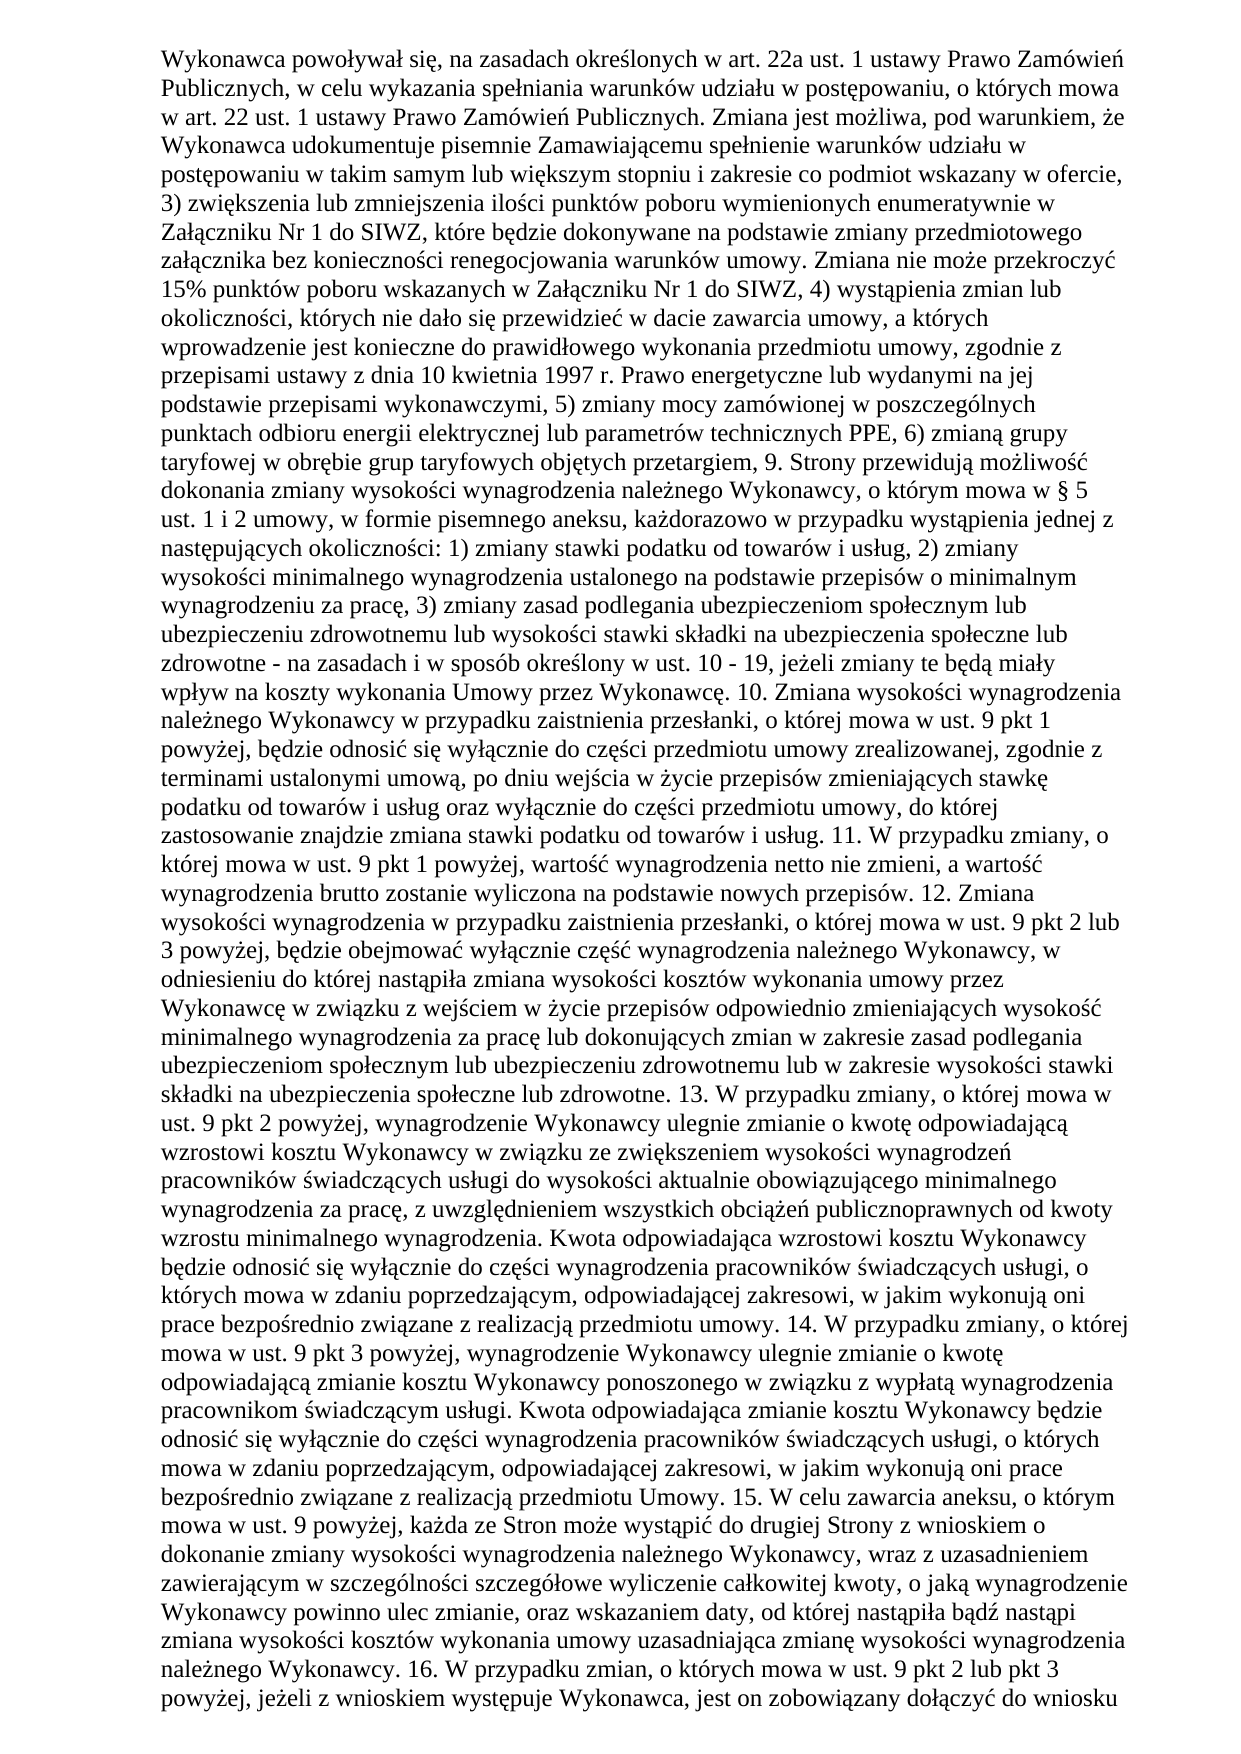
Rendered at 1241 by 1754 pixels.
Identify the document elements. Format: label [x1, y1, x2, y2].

text [161, 44, 1129, 1712]
